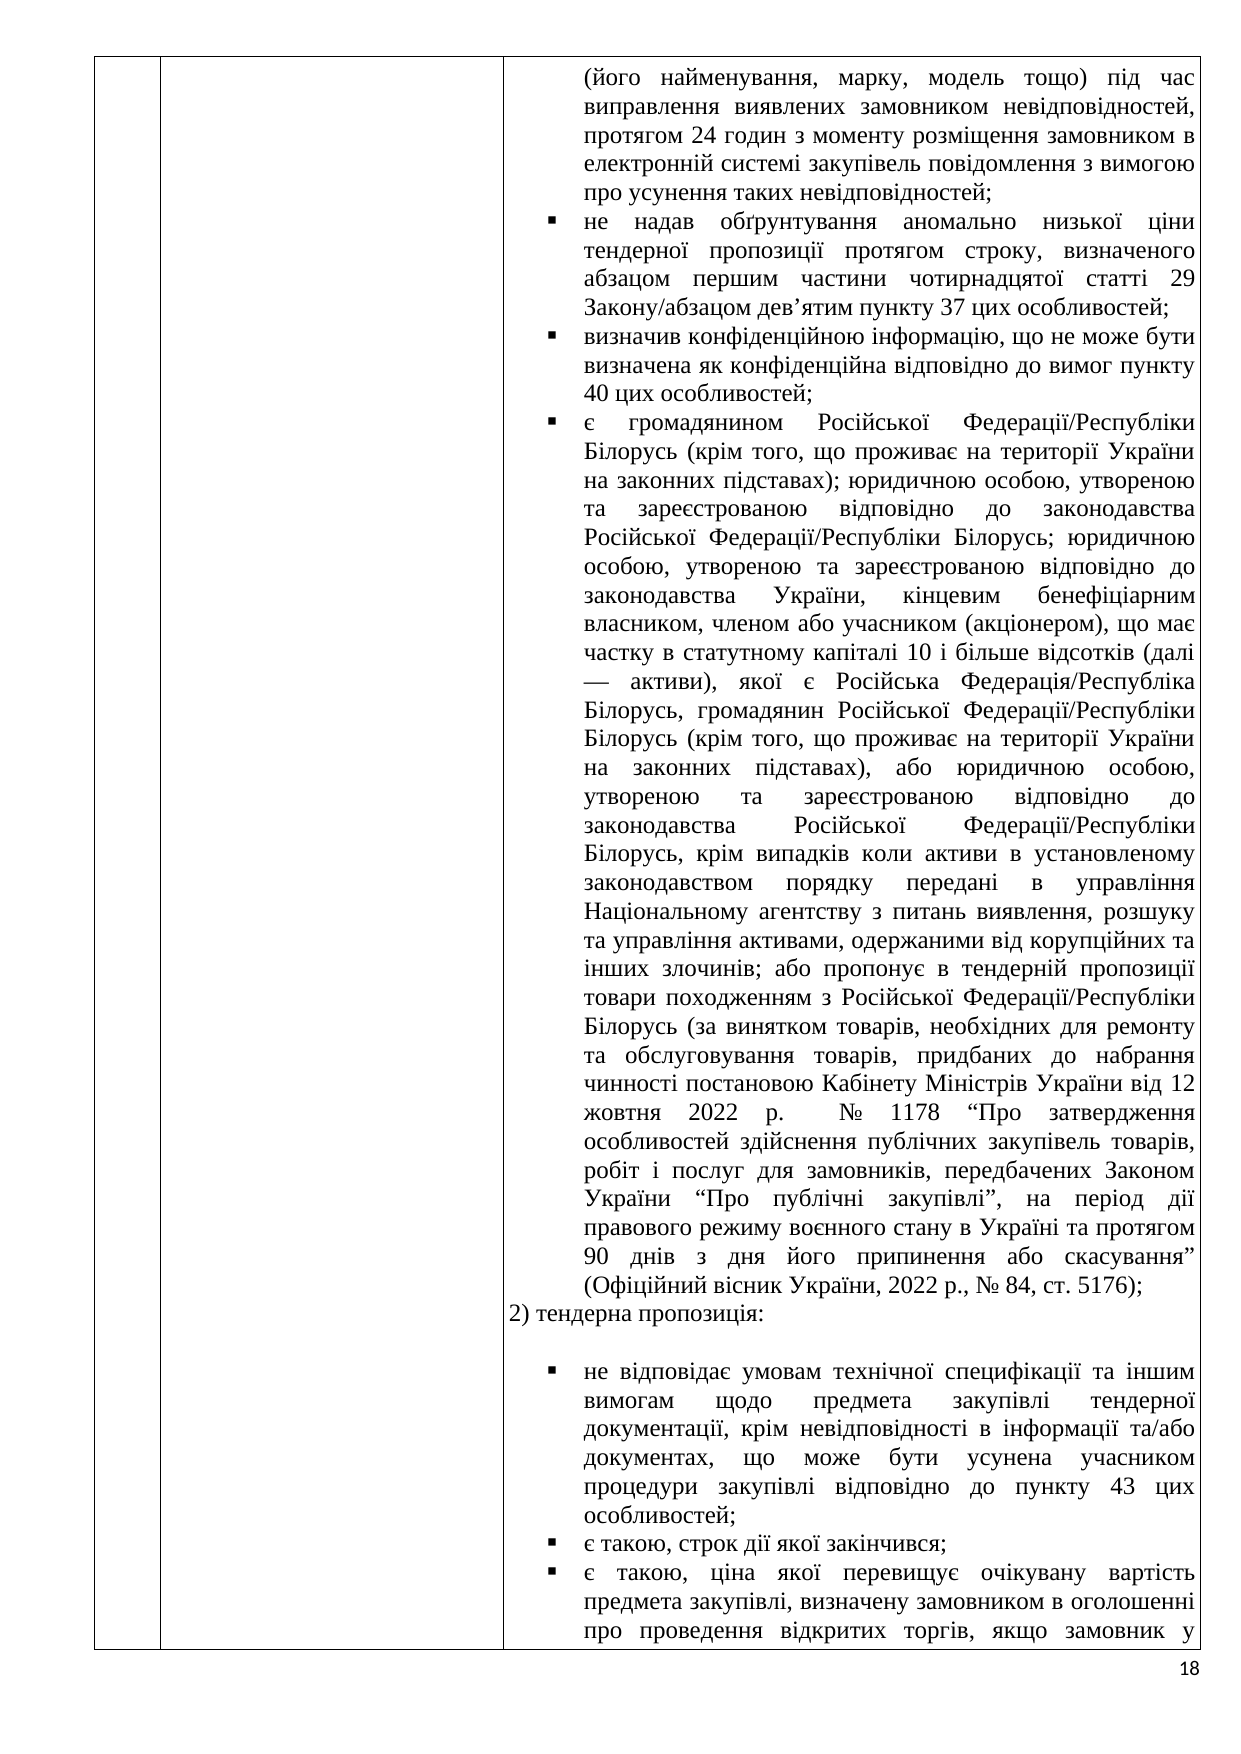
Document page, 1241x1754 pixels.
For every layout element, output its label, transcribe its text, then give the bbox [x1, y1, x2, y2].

table_cell 3 [95, 57, 160, 1648]
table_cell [504, 57, 1200, 1648]
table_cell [161, 57, 503, 1648]
